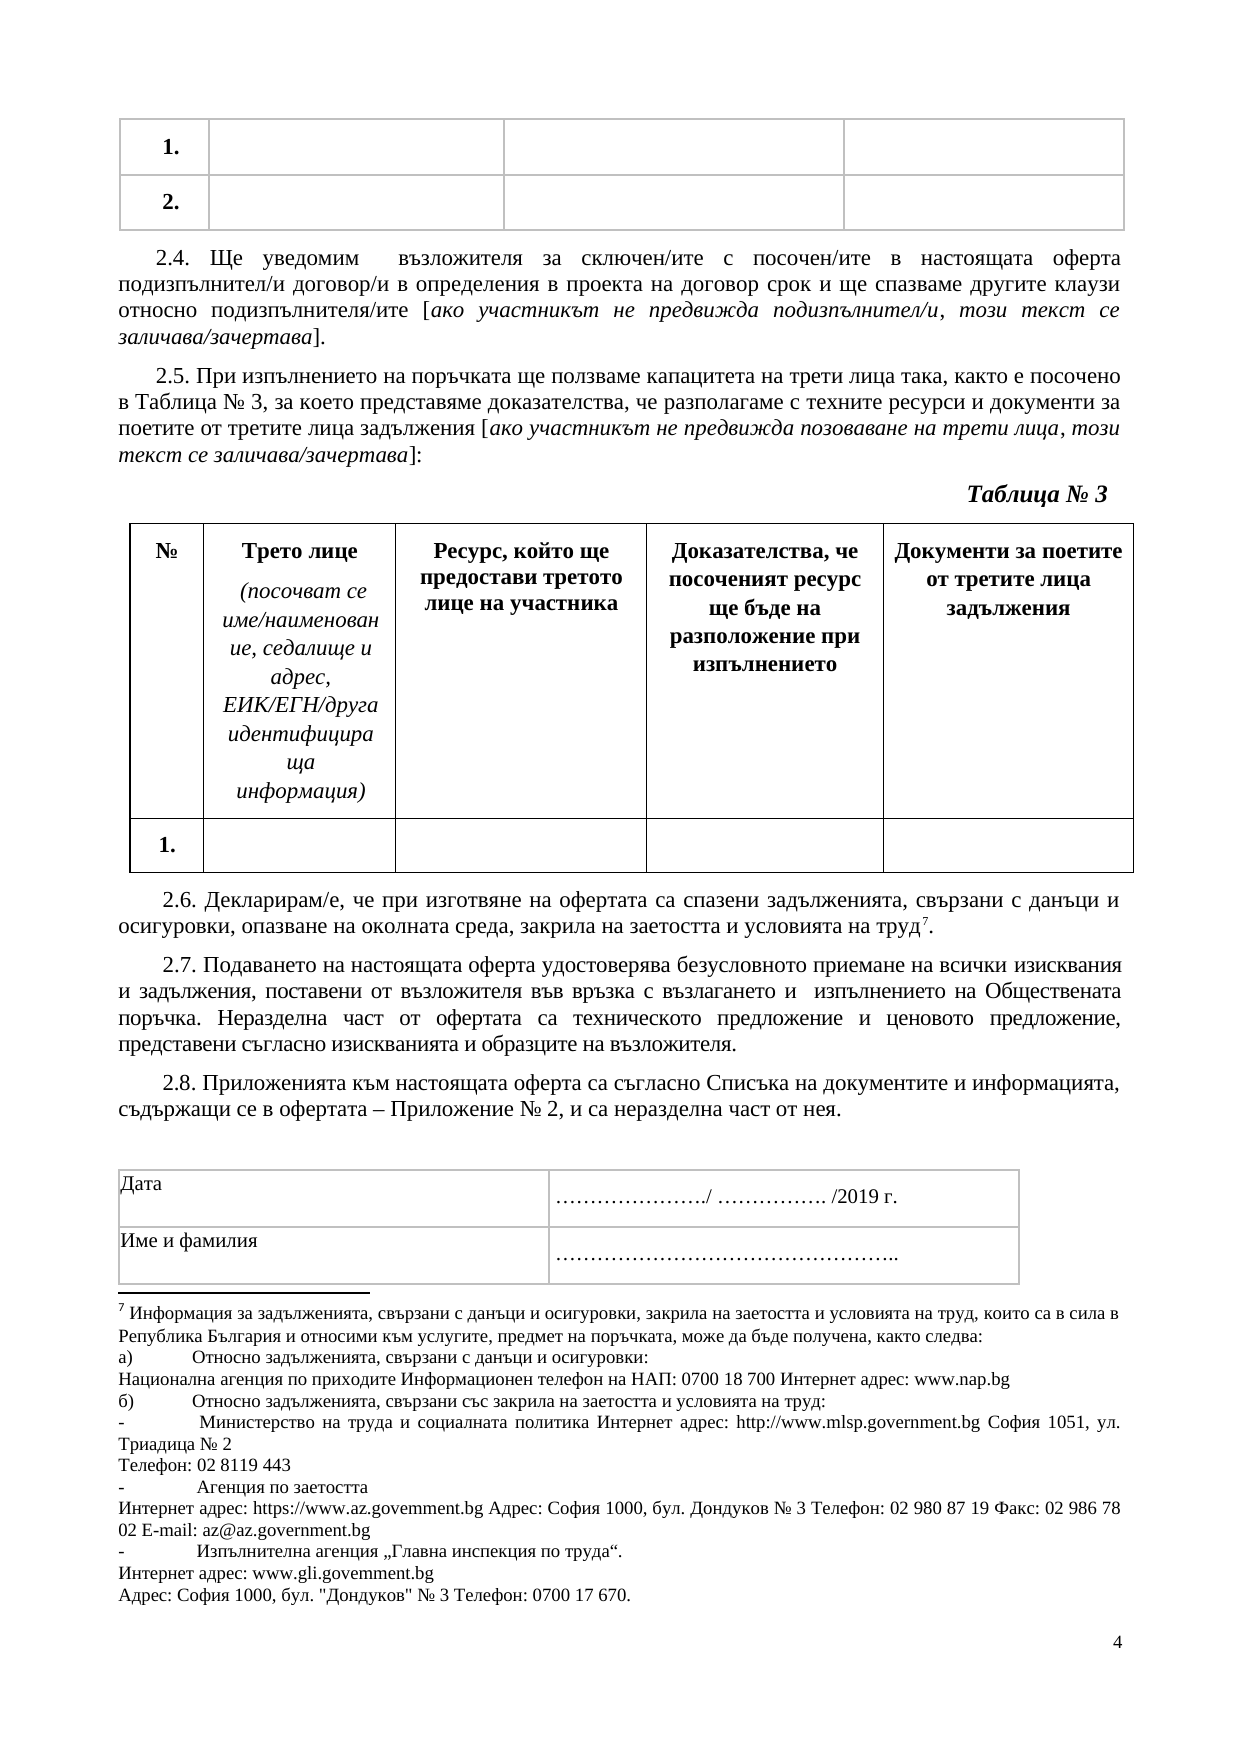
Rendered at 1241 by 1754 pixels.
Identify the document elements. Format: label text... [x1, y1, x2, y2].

table_header Ресурс, който ще предостави третото лице на участника [396, 524, 646, 818]
table_header Документи за поетите от третите лица задължения [884, 524, 1133, 818]
table_cell Име и фамилия [120, 1228, 548, 1283]
table_cell [210, 176, 503, 229]
table_cell [647, 819, 883, 872]
table_cell 1. [131, 819, 203, 872]
text 2.6. Декларирам/е, че при изготвяне на офертата са спазени задълженията, свързани с данъци и осигуровки, опазване на околната среда, закрила на заетостта и условията на труд. [118, 886, 1122, 938]
text Таблица № 3 [893, 479, 1183, 508]
table_cell [396, 819, 646, 872]
table_cell [845, 176, 1123, 229]
table_header Трето лице (посочват се име/наименование, седалище и адрес, ЕИК/ЕГН/друга идентифицираща информация) [204, 524, 395, 818]
table_cell [505, 176, 843, 229]
table_cell [505, 120, 843, 174]
text 2.5. При изпълнението на поръчката ще ползваме капацитета на трети лица така, както е посочено в Таблица № 3, за което представяме доказателства, че разполагаме с техните ресурси и документи за поетите от третите лица задължения [ако участникът не предвижда позоваване на трети лица, този текст се заличава/зачертава]: [118, 362, 1122, 467]
table_cell [121, 120, 208, 174]
table_cell [884, 819, 1133, 872]
table_cell ………………………………………….. [550, 1228, 1018, 1283]
table_cell [204, 819, 395, 872]
table_header …………………./ ……………. /2019 г. [550, 1171, 1018, 1226]
table_cell [845, 120, 1123, 174]
table_header Доказателства, че посоченият ресурс ще бъде на разположение при изпълнението [647, 524, 883, 818]
table_cell [121, 176, 208, 229]
text 2.4. Ще уведомим възложителя за сключен/ите с посочен/ите в настоящата оферта подизпълнител/и договор/и в определения в проекта на договор срок и ще спазваме другите клаузи относно подизпълнителя/ите [ако участникът не предвижда подизпълнител/и, този текст се заличава/зачертава]. [118, 244, 1122, 349]
table_header № [131, 524, 203, 818]
text 2.7. Подаването на настоящата оферта удостоверява безусловното приемане на всички изисквания и задължения, поставени от възложителя във връзка с възлагането и изпълнението на Обществената поръчка. Неразделна част от офертата са техническото предложение и ценовото предложение, представени съгласно изискванията и образците на възложителя. [118, 951, 1122, 1056]
table_cell [210, 120, 503, 174]
text 2.8. Приложенията към настоящата оферта са съгласно Списъка на документите и информацията, съдържащи се в офертата – Приложение № 2, и са неразделна част от нея. [118, 1069, 1122, 1121]
table_header Дата [120, 1171, 548, 1226]
